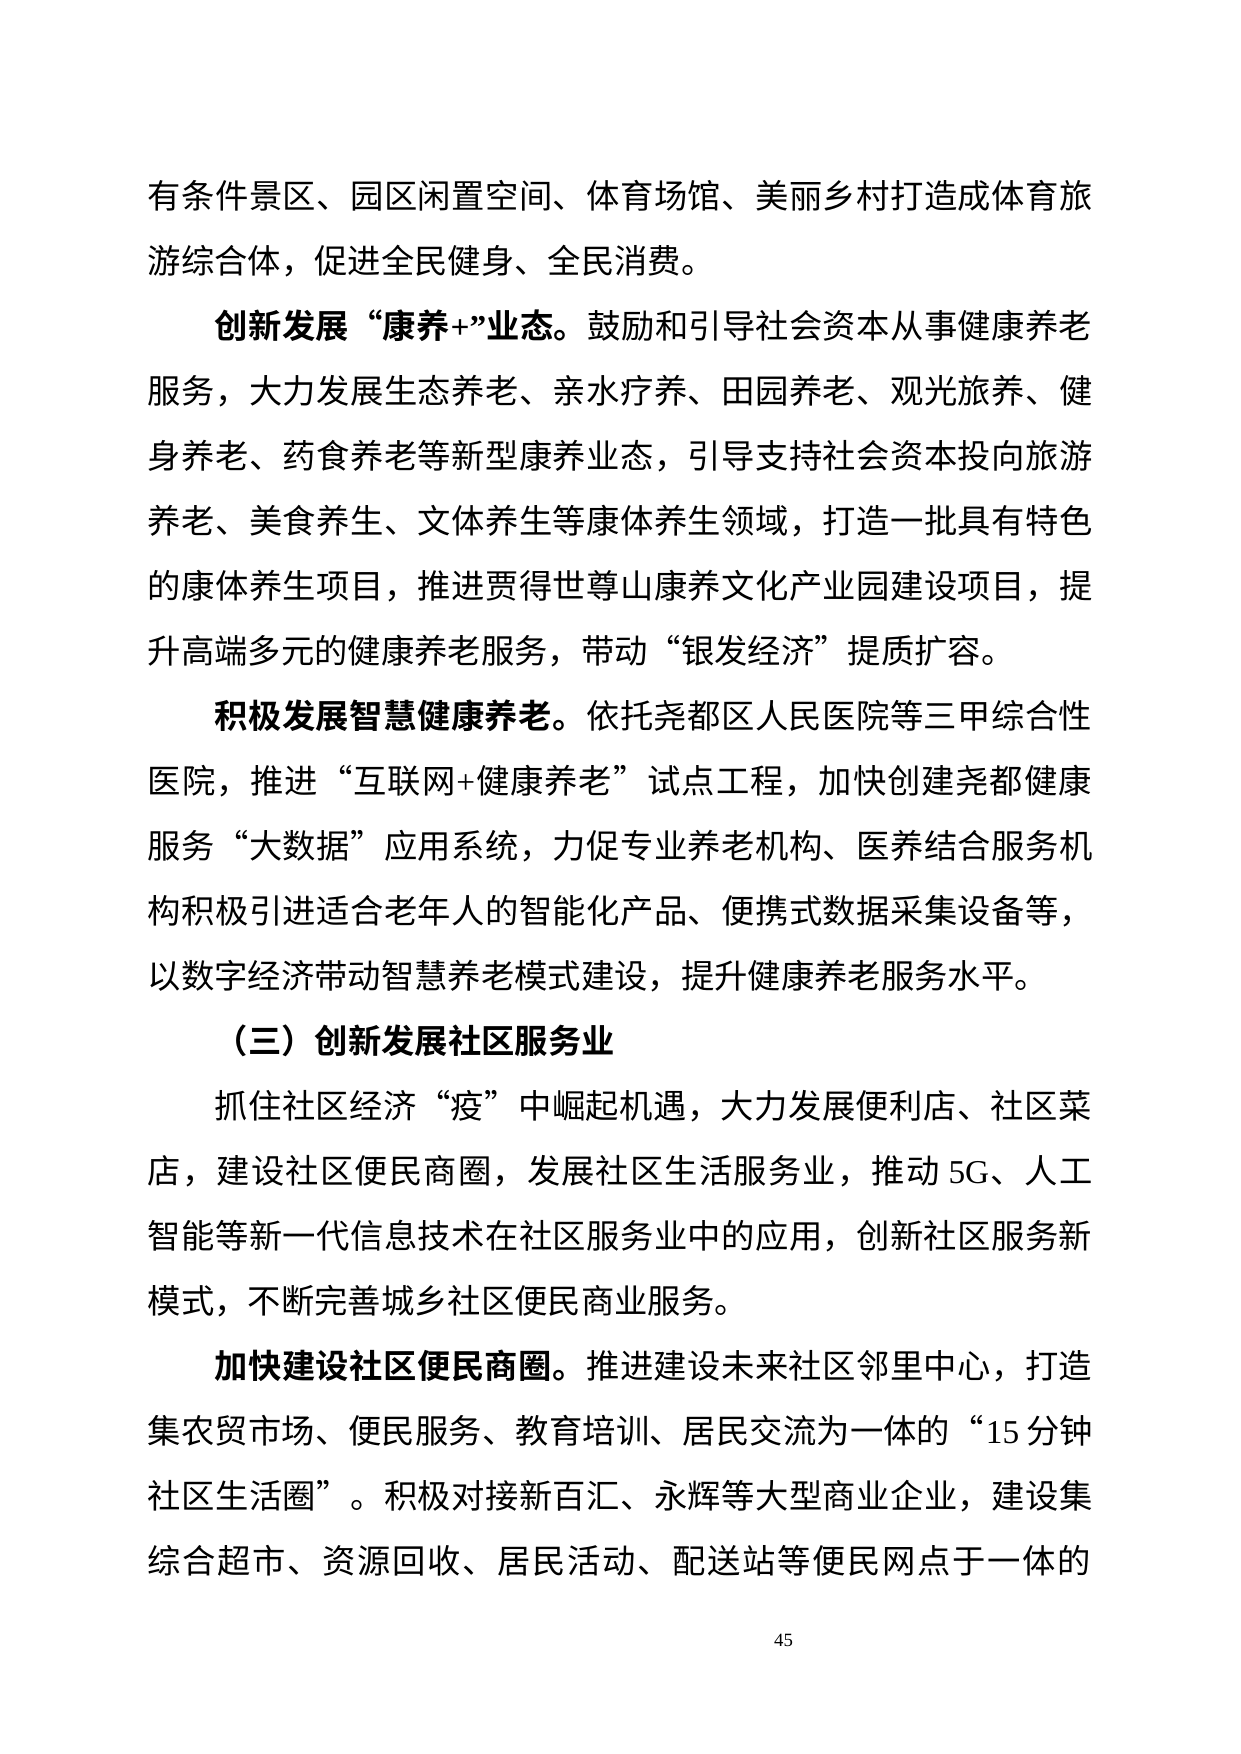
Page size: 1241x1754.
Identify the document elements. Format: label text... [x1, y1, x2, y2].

text （三）创新发展社区服务业 [148, 1007, 1093, 1072]
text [148, 1332, 1093, 1592]
text 积极发展智慧健康养老。依托尧都区人民医院等三甲综合性医院，推进“互联网+健康养老”试点工程，加快创建尧都健康服务“大数据”应用系统，力促专业养老机构、医养结合服务机构积极引进适合老年人的智能化产品、便携式数据采集设备等，以数字经济带动智慧养老模式建设，提升健康养老服务水平。 [148, 682, 1093, 1007]
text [148, 162, 1093, 292]
text 抓住社区经济“疫”中崛起机遇，大力发展便利店、社区菜店，建设社区便民商圈，发展社区生活服务业，推动5G、人工智能等新一代信息技术在社区服务业中的应用，创新社区服务新模式，不断完善城乡社区便民商业服务。 [148, 1072, 1093, 1332]
text 创新发展“康养+”业态。鼓励和引导社会资本从事健康养老服务，大力发展生态养老、亲水疗养、田园养老、观光旅养、健身养老、药食养老等新型康养业态，引导支持社会资本投向旅游养老、美食养生、文体养生等康体养生领域，打造一批具有特色的康体养生项目，推进贾得世尊山康养文化产业园建设项目，提升高端多元的健康养老服务，带动“银发经济”提质扩容。 [148, 292, 1093, 682]
